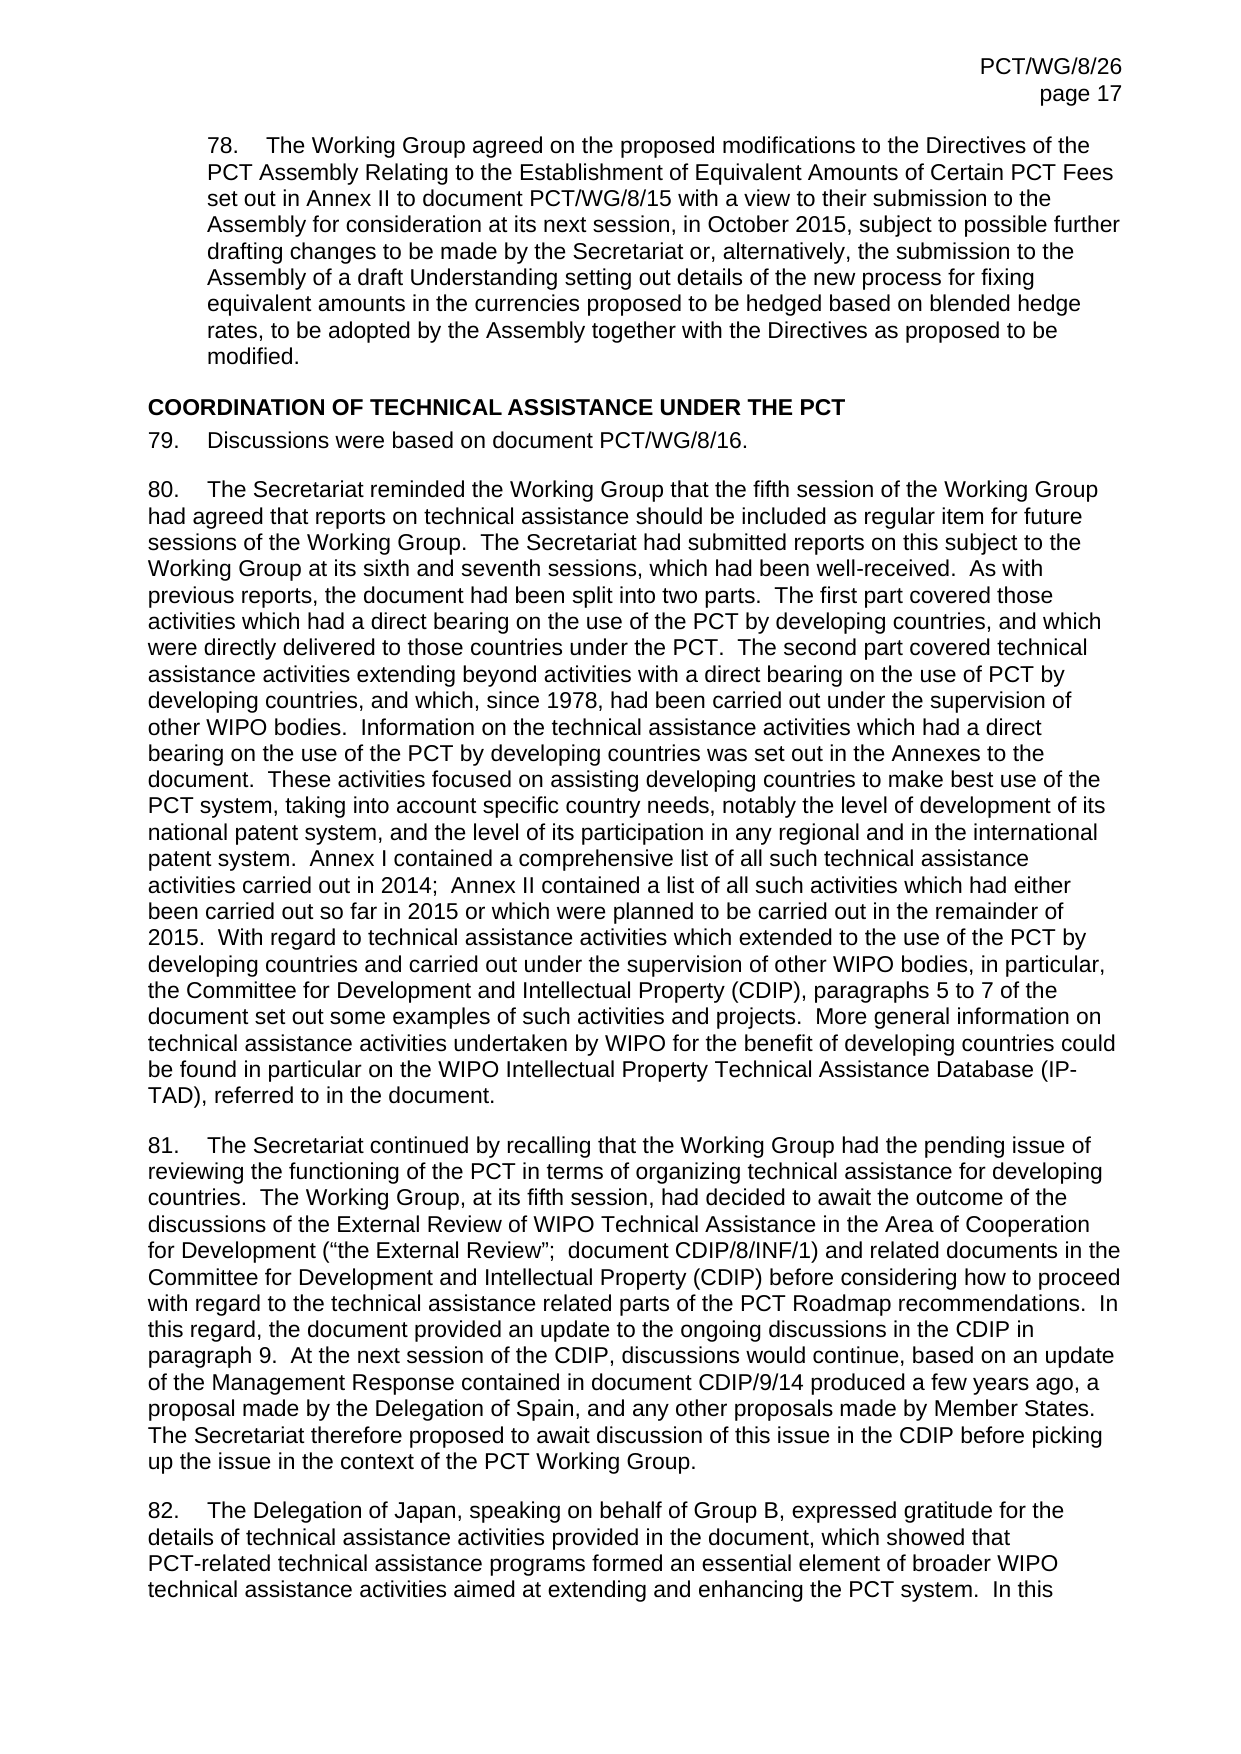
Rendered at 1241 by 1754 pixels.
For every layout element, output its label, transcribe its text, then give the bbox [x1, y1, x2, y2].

text The Secretariat reminded the Working Group that the fifth session of the Working Group had agreed that reports on technical assistance should be included as regular item for future sessions of the Working Group. The Secretariat had submitted reports on this subject to the Working Group at its sixth and seventh sessions, which had been well-received. As with previous reports, the document had been split into two parts. The first part covered those activities which had a direct bearing on the use of the PCT by developing countries, and which were directly delivered to those countries under the PCT. The second part covered technical assistance activities extending beyond activities with a direct bearing on the use of PCT by developing countries, and which, since 1978, had been carried out under the supervision of other WIPO bodies. Information on the technical assistance activities which had a direct bearing on the use of the PCT by developing countries was set out in the Annexes to the document. These activities focused on assisting developing countries to make best use of the PCT system, taking into account specific country needs, notably the level of development of its national patent system, and the level of its participation in any regional and in the international patent system. Annex I contained a comprehensive list of all such technical assistance activities carried out in 2014; Annex II contained a list of all such activities which had either been carried out so far in 2015 or which were planned to be carried out in the remainder of 2015. With regard to technical assistance activities which extended to the use of the PCT by developing countries and carried out under the supervision of other WIPO bodies, in particular, the Committee for Development and Intellectual Property (CDIP), paragraphs 5 to 7 of the document set out some examples of such activities and projects. More general information on technical assistance activities undertaken by WIPO for the benefit of developing countries could be found in particular on the WIPO Intellectual Property Technical Assistance Database (IP-TAD), referred to in the document. [148, 476, 1122, 1109]
text The Secretariat continued by recalling that the Working Group had the pending issue of reviewing the functioning of the PCT in terms of organizing technical assistance for developing countries. The Working Group, at its fifth session, had decided to await the outcome of the discussions of the External Review of WIPO Technical Assistance in the Area of Cooperation for Development (“the External Review”; document CDIP/8/INF/1) and related documents in the Committee for Development and Intellectual Property (CDIP) before considering how to proceed with regard to the technical assistance related parts of the PCT Roadmap recommendations. In this regard, the document provided an update to the ongoing discussions in the CDIP in paragraph 9. At the next session of the CDIP, discussions would continue, based on an update of the Management Response contained in document CDIP/9/14 produced a few years ago, a proposal made by the Delegation of Spain, and any other proposals made by Member States. The Secretariat therefore proposed to await discussion of this issue in the CDIP before picking up the issue in the context of the PCT Working Group. [148, 1132, 1122, 1474]
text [148, 1497, 1122, 1603]
text Discussions were based on document PCT/WG/8/16. [148, 427, 1122, 453]
subtitle Coordination of Technical Assistance Under the PCT [148, 394, 1122, 421]
text The Working Group agreed on the proposed modifications to the Directives of the PCT Assembly Relating to the Establishment of Equivalent Amounts of Certain PCT Fees set out in Annex II to document PCT/WG/8/15 with a view to their submission to the Assembly for consideration at its next session, in October 2015, subject to possible further drafting changes to be made by the Secretariat or, alternatively, the submission to the Assembly of a draft Understanding setting out details of the new process for fixing equivalent amounts in the currencies proposed to be hedged based on blended hedge rates, to be adopted by the Assembly together with the Directives as proposed to be modified. [207, 132, 1122, 369]
